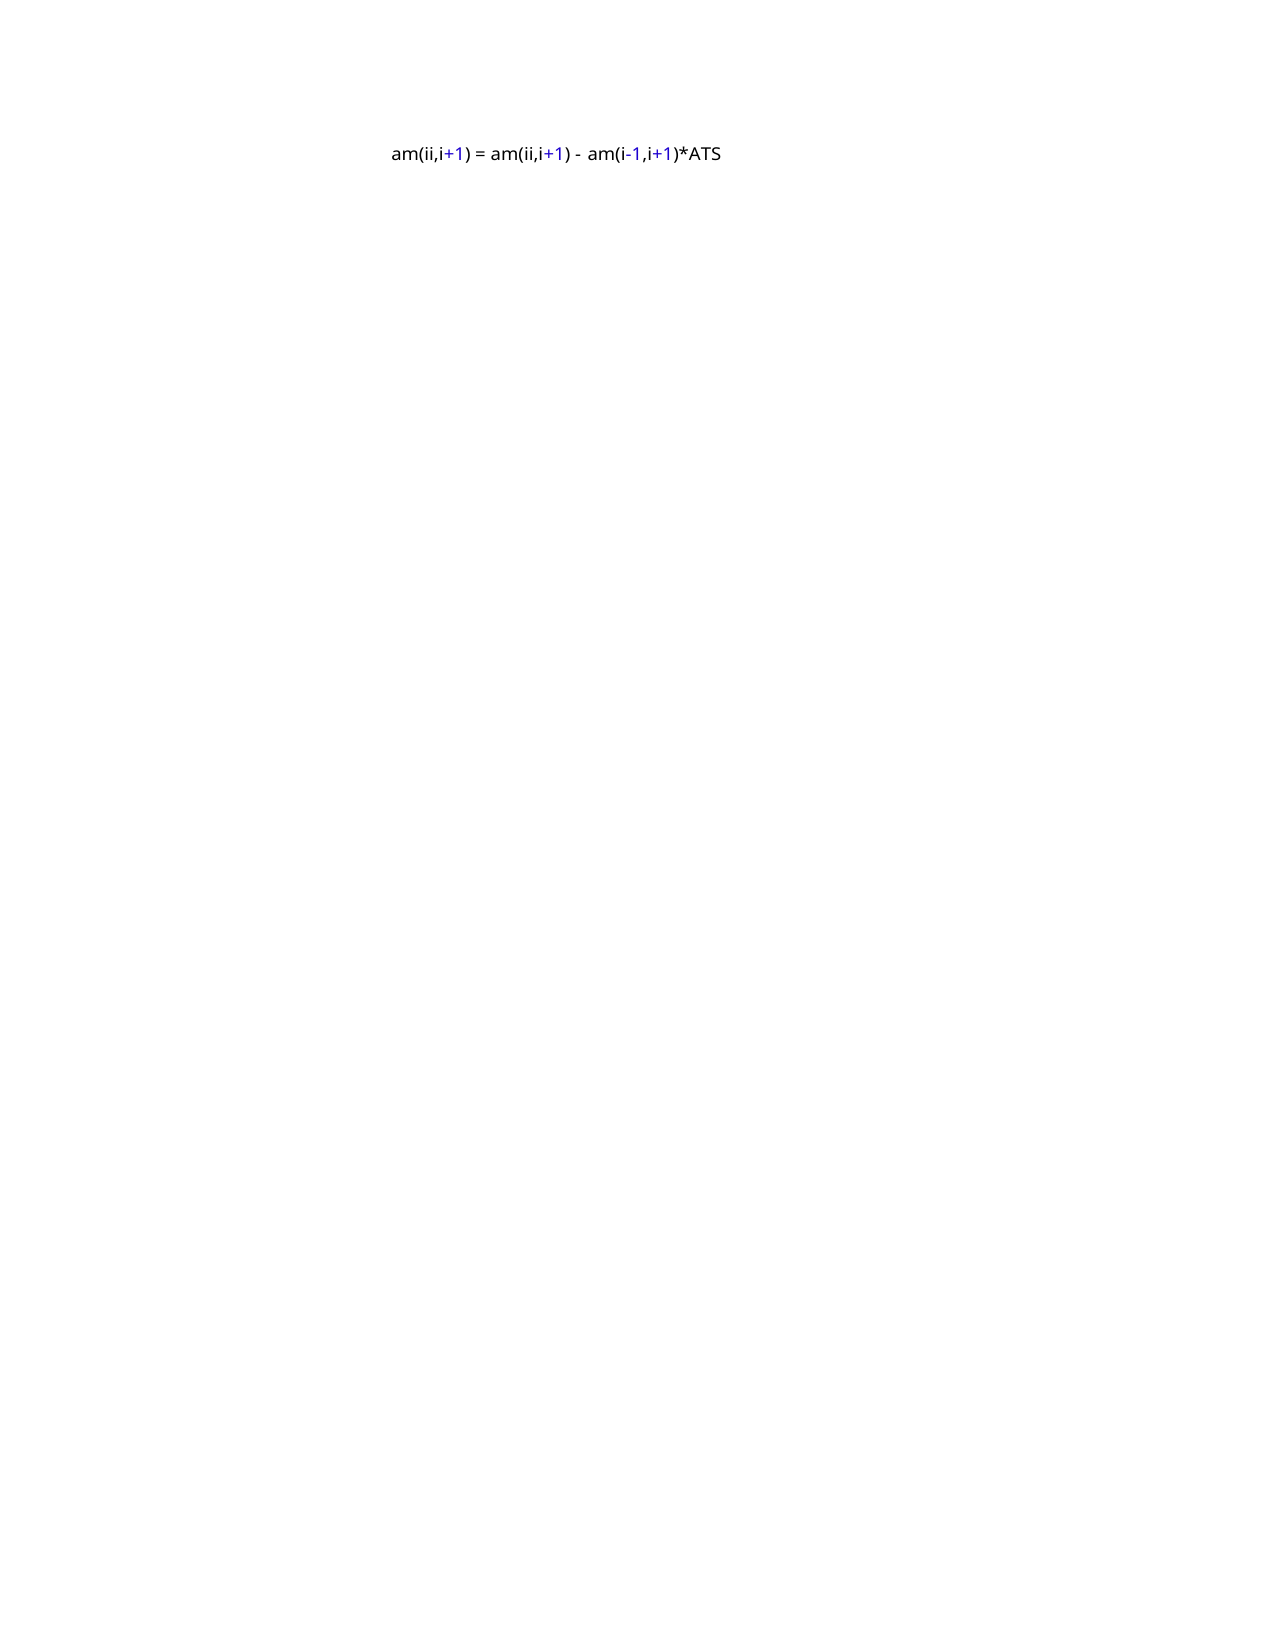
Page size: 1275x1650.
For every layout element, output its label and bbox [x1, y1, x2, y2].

text [391, 142, 854, 166]
